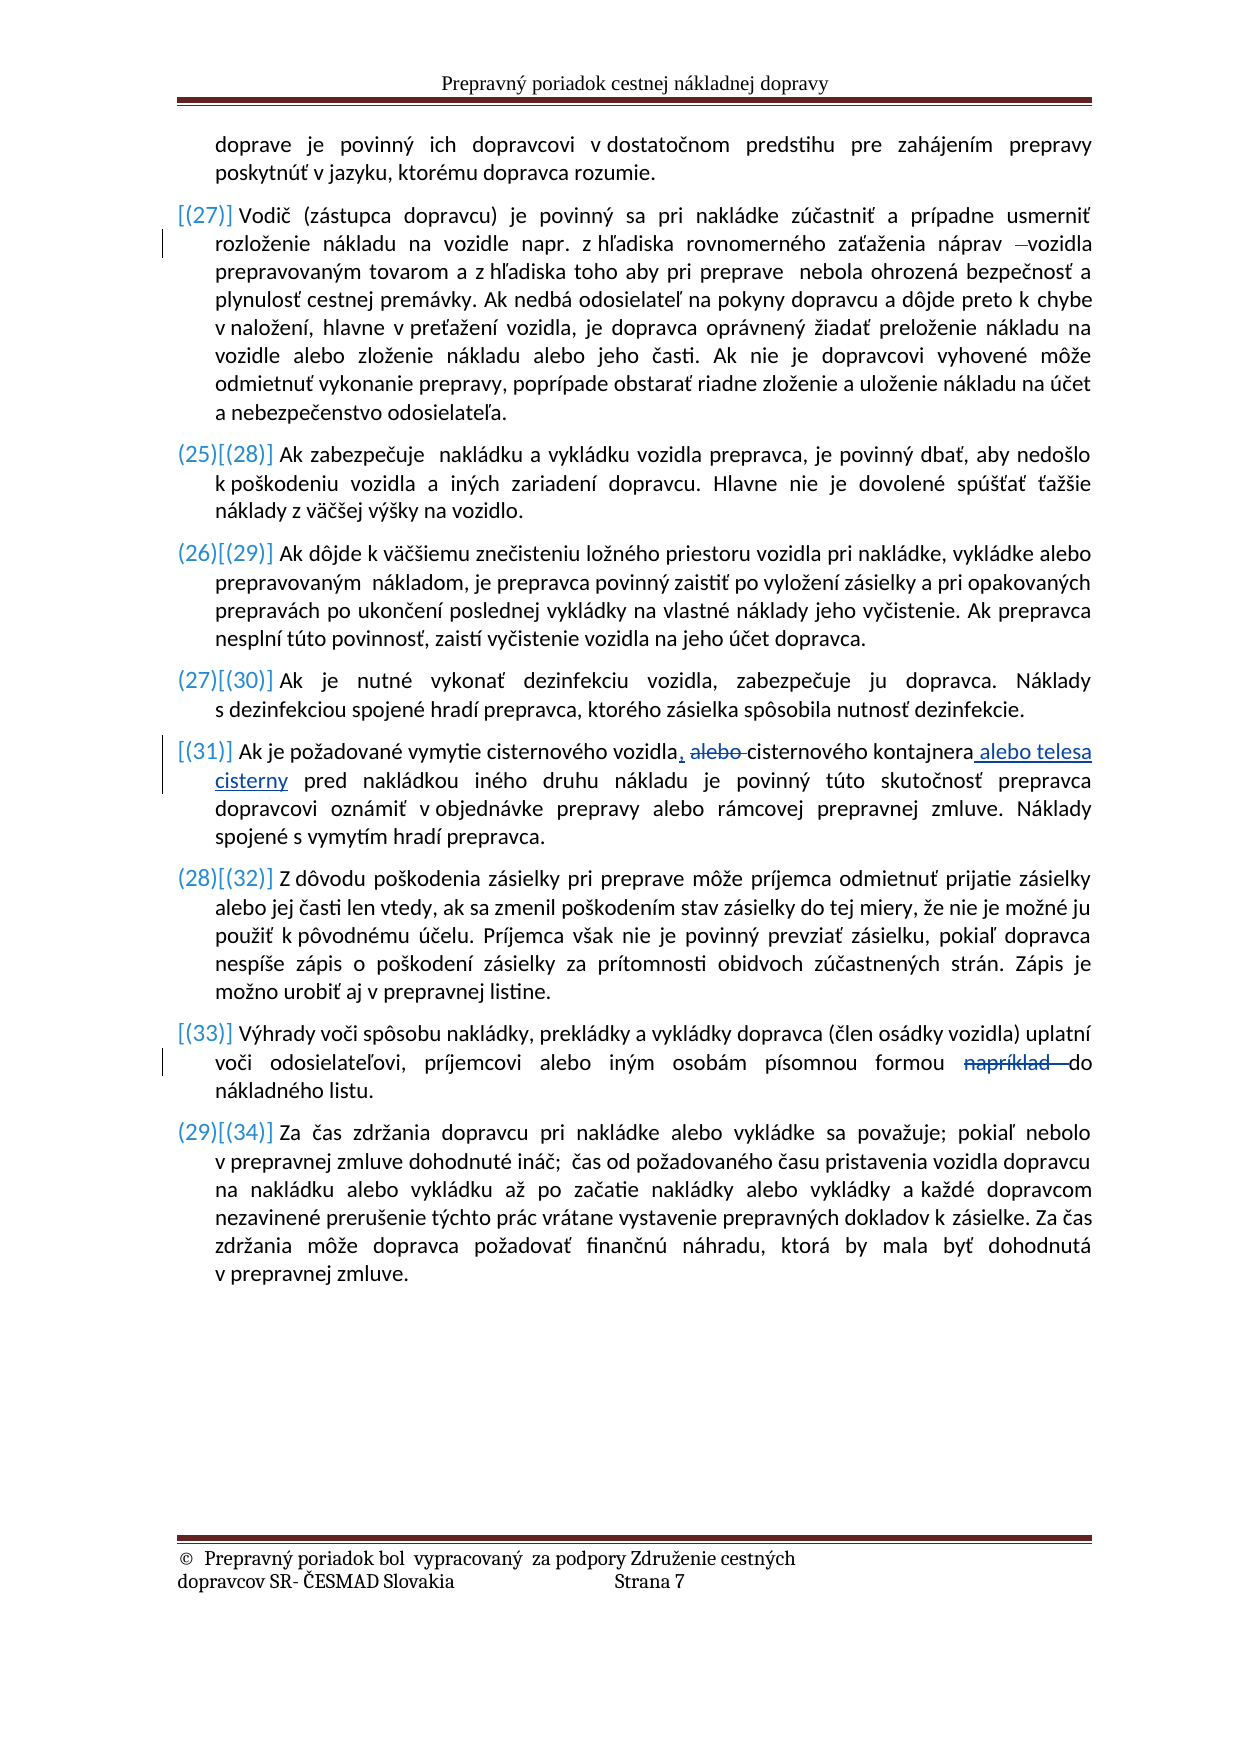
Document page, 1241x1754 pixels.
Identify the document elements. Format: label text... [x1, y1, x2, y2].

list Ak dôjde k väčšiemu znečisteniu ložného priestoru vozidla pri nakládke, vykládke alebo prepravovaným nákladom, je prepravca povinný zaistiť po vyložení zásielky a pri opakovaných prepravách po ukončení poslednej vykládky na vlastné náklady jeho vyčistenie. Ak prepravca nesplní túto povinnosť, zaistí vyčistenie vozidla na jeho účet dopravca. [177, 537, 1092, 652]
list Vodič (zástupca dopravcu) je povinný sa pri nakládke zúčastniť a prípadne usmerniť rozloženie nákladu na vozidle napr. z hľadiska rovnomerného zaťaženia náprav vozidla prepravovaným tovarom a z hľadiska toho aby pri preprave nebola ohrozená bezpečnosť a plynulosť cestnej premávky. Ak nedbá odosielateľ na pokyny dopravcu a dôjde preto k chybe v naložení, hlavne v preťažení vozidla, je dopravca oprávnený žiadať preloženie nákladu na vozidle alebo zloženie nákladu alebo jeho časti. Ak nie je dopravcovi vyhovené môže odmietnuť vykonanie prepravy, poprípade obstarať riadne zloženie a uloženie nákladu na účet a nebezpečenstvo odosielateľa. [177, 199, 1092, 426]
list Z dôvodu poškodenia zásielky pri preprave môže príjemca odmietnuť prijatie zásielky alebo jej časti len vtedy, ak sa zmenil poškodením stav zásielky do tej miery, že nie je možné ju použiť k pôvodnému účelu. Príjemca však nie je povinný prevziať zásielku, pokiaľ dopravca nespíše zápis o poškodení zásielky za prítomnosti obidvoch zúčastnených strán. Zápis je možno urobiť aj v prepravnej listine. [177, 862, 1092, 1005]
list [177, 130, 1092, 186]
list Za čas zdržania dopravcu pri nakládke alebo vykládke sa považuje; pokiaľ nebolo v prepravnej zmluve dohodnuté ináč; čas od požadovaného času pristavenia vozidla dopravcu na nakládku alebo vykládku až po začatie nakládky alebo vykládky a každé dopravcom nezavinené prerušenie týchto prác vrátane vystavenie prepravných dokladov k zásielke. Za čas zdržania môže dopravca požadovať finančnú náhradu, ktorá by mala byť dohodnutá v prepravnej zmluve. [177, 1117, 1092, 1287]
list Ak zabezpečuje nakládku a vykládku vozidla prepravca, je povinný dbať, aby nedošlo k poškodeniu vozidla a iných zariadení dopravcu. Hlavne nie je dovolené spúšťať ťažšie náklady z väčšej výšky na vozidlo. [177, 438, 1092, 525]
list Ak je požadované vymytie cisternového vozidla cisternového kontajnera pred nakládkou iného druhu nákladu je povinný túto skutočnosť prepravca dopravcovi oznámiť v objednávke prepravy alebo rámcovej prepravnej zmluve. Náklady spojené s vymytím hradí prepravca. [177, 735, 1092, 850]
list Ak je nutné vykonať dezinfekciu vozidla, zabezpečuje ju dopravca. Náklady s dezinfekciou spojené hradí prepravca, ktorého zásielka spôsobila nutnosť dezinfekcie. [177, 664, 1092, 723]
list Výhrady voči spôsobu nakládky, prekládky a vykládky dopravca (člen osádky vozidla) uplatní voči odosielateľovi, príjemcovi alebo iným osobám písomnou formou do nákladného listu. [177, 1017, 1092, 1104]
